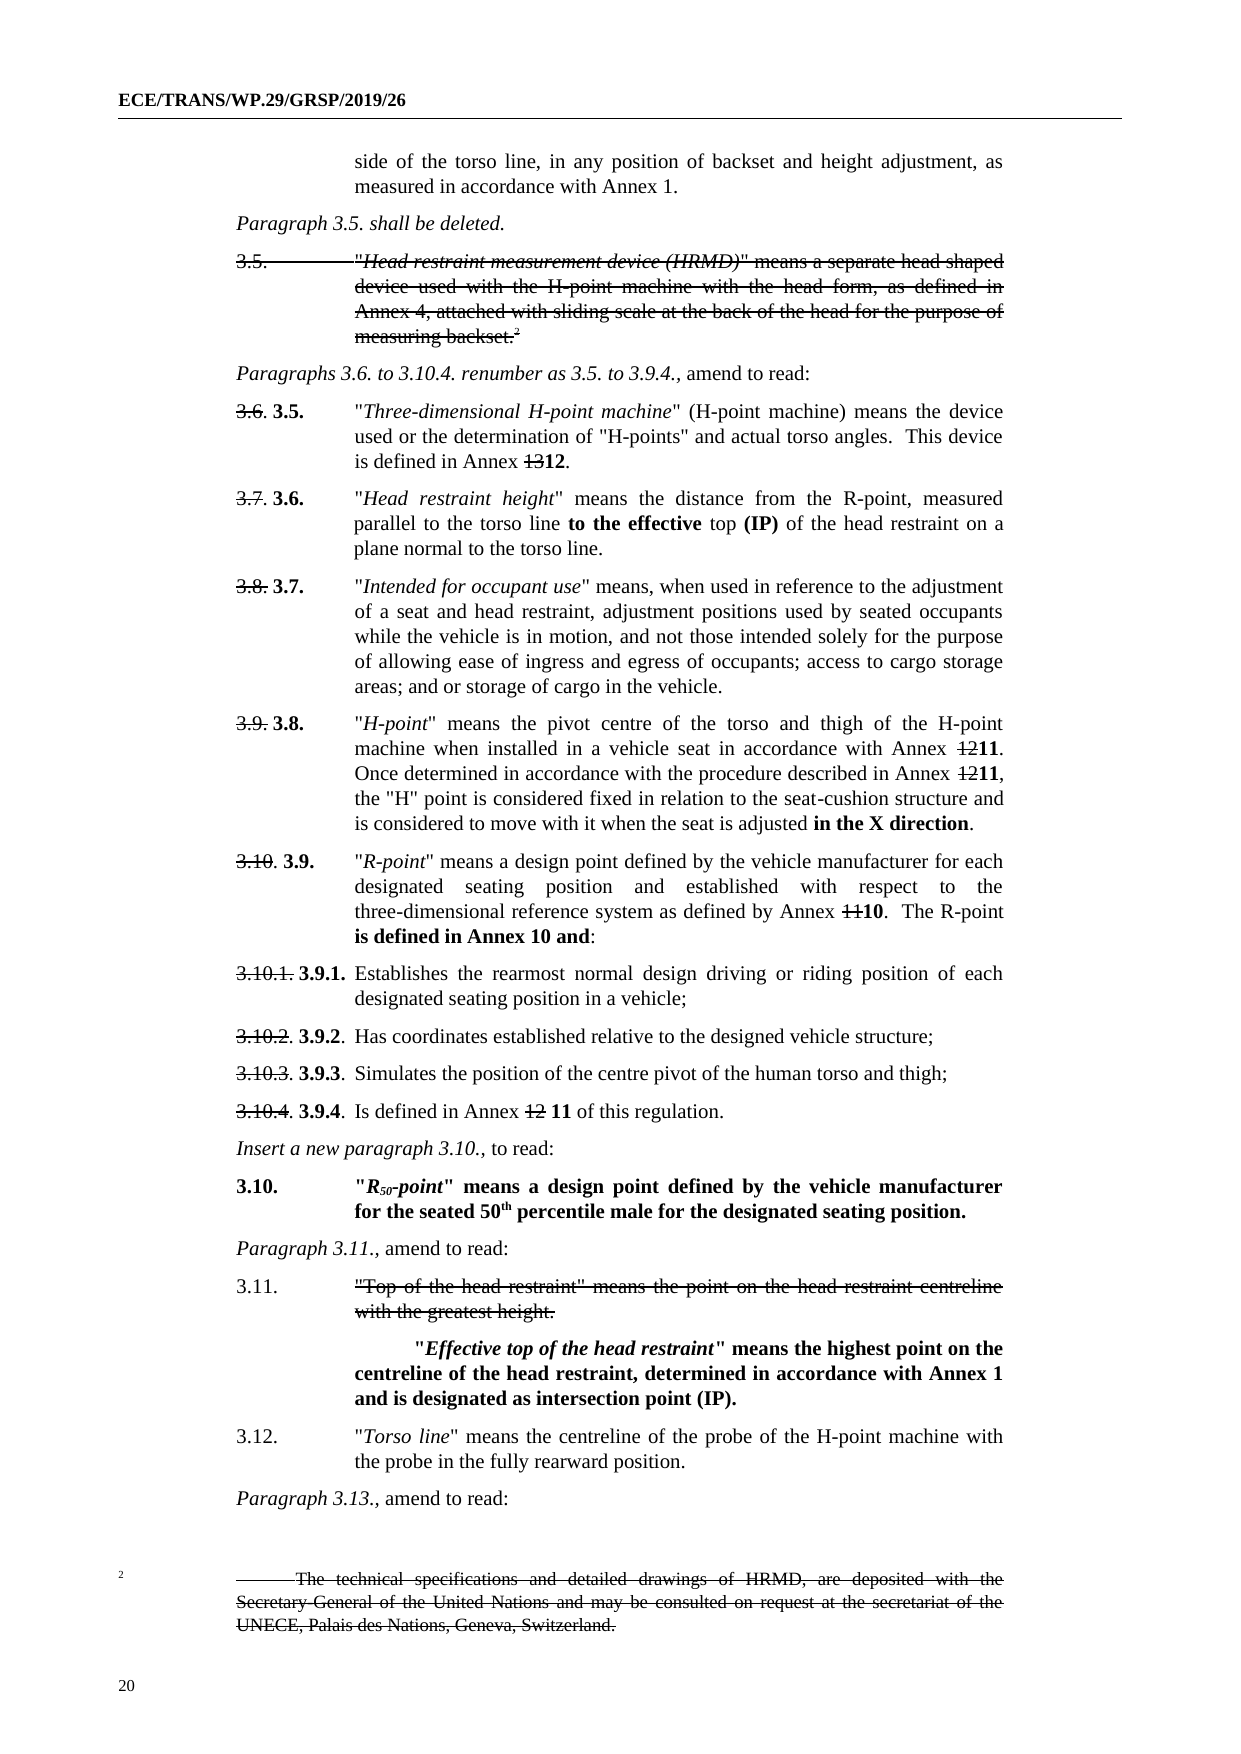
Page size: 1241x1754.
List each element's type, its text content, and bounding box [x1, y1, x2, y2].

text 3.11. "Top of the head restraint" means the point on the head restraint centreline with the greatest height. [236, 1273, 1004, 1323]
text "Effective top of the head restraint" means the highest point on the centreline of the head restraint, determined in accordance with Annex 1 and is designated as intersection point (IP). [236, 1335, 1004, 1410]
text Paragraph 3.13., amend to read: [236, 1485, 1004, 1510]
text 3.10.1. 3.9.1. Establishes the rearmost normal design driving or riding position of each designated seating position in a vehicle; [236, 960, 1004, 1010]
text 3.9. 3.8. "H-point" means the pivot centre of the torso and thigh of the H-point machine when installed in a vehicle seat in accordance with Annex 1211. Once determined in accordance with the procedure described in Annex 1211, the "H" point is considered fixed in relation to the seat-cushion structure and is considered to move with it when the seat is adjusted in the X direction. [236, 710, 1004, 835]
text 3.10. "R50-point" means a design point defined by the vehicle manufacturer for the seated 50th percentile male for the designated seating position. [236, 1173, 1004, 1223]
text 3.7. 3.6. "Head restraint height" means the distance from the R-point, measured parallel to the torso line to the effective top (IP) of the head restraint on a plane normal to the torso line. [236, 485, 1004, 560]
text 3.12. "Torso line" means the centreline of the probe of the H-point machine with the probe in the fully rearward position. [236, 1423, 1004, 1473]
text 3.8. 3.7. "Intended for occupant use" means, when used in reference to the adjustment of a seat and head restraint, adjustment positions used by seated occupants while the vehicle is in motion, and not those intended solely for the purpose of allowing ease of ingress and egress of occupants; access to cargo storage areas; and or storage of cargo in the vehicle. [236, 573, 1004, 698]
text 3.10. 3.9. "R-point" means a design point defined by the vehicle manufacturer for each designated seating position and established with respect to the three-dimensional reference system as defined by Annex 1110. The R-point is defined in Annex 10 and: [236, 848, 1004, 948]
text Insert a new paragraph 3.10., to read: [236, 1135, 1004, 1160]
text 3.10.3. 3.9.3. Simulates the position of the centre pivot of the human torso and thigh; [236, 1060, 1004, 1085]
text Paragraph 3.5. shall be deleted. [236, 210, 1004, 235]
text 3.5. "Head restraint measurement device (HRMD)" means a separate head shaped device used with the H-point machine with the head form, as defined in Annex 4, attached with sliding scale at the back of the head for the purpose of measuring backset. [236, 262, 1004, 348]
text 3.10.2. 3.9.2. Has coordinates established relative to the designed vehicle structure; [236, 1023, 1004, 1048]
text Paragraphs 3.6. to 3.10.4. renumber as 3.5. to 3.9.4., amend to read: [236, 360, 1004, 385]
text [236, 148, 1004, 198]
text 3.6. 3.5. "Three-dimensional H-point machine" (H-point machine) means the device used or the determination of "H-points" and actual torso angles. This device is defined in Annex 1312. [236, 398, 1004, 473]
text Paragraph 3.11., amend to read: [236, 1235, 1004, 1260]
text 3.10.4. 3.9.4. Is defined in Annex 12 11 of this regulation. [236, 1098, 1004, 1123]
